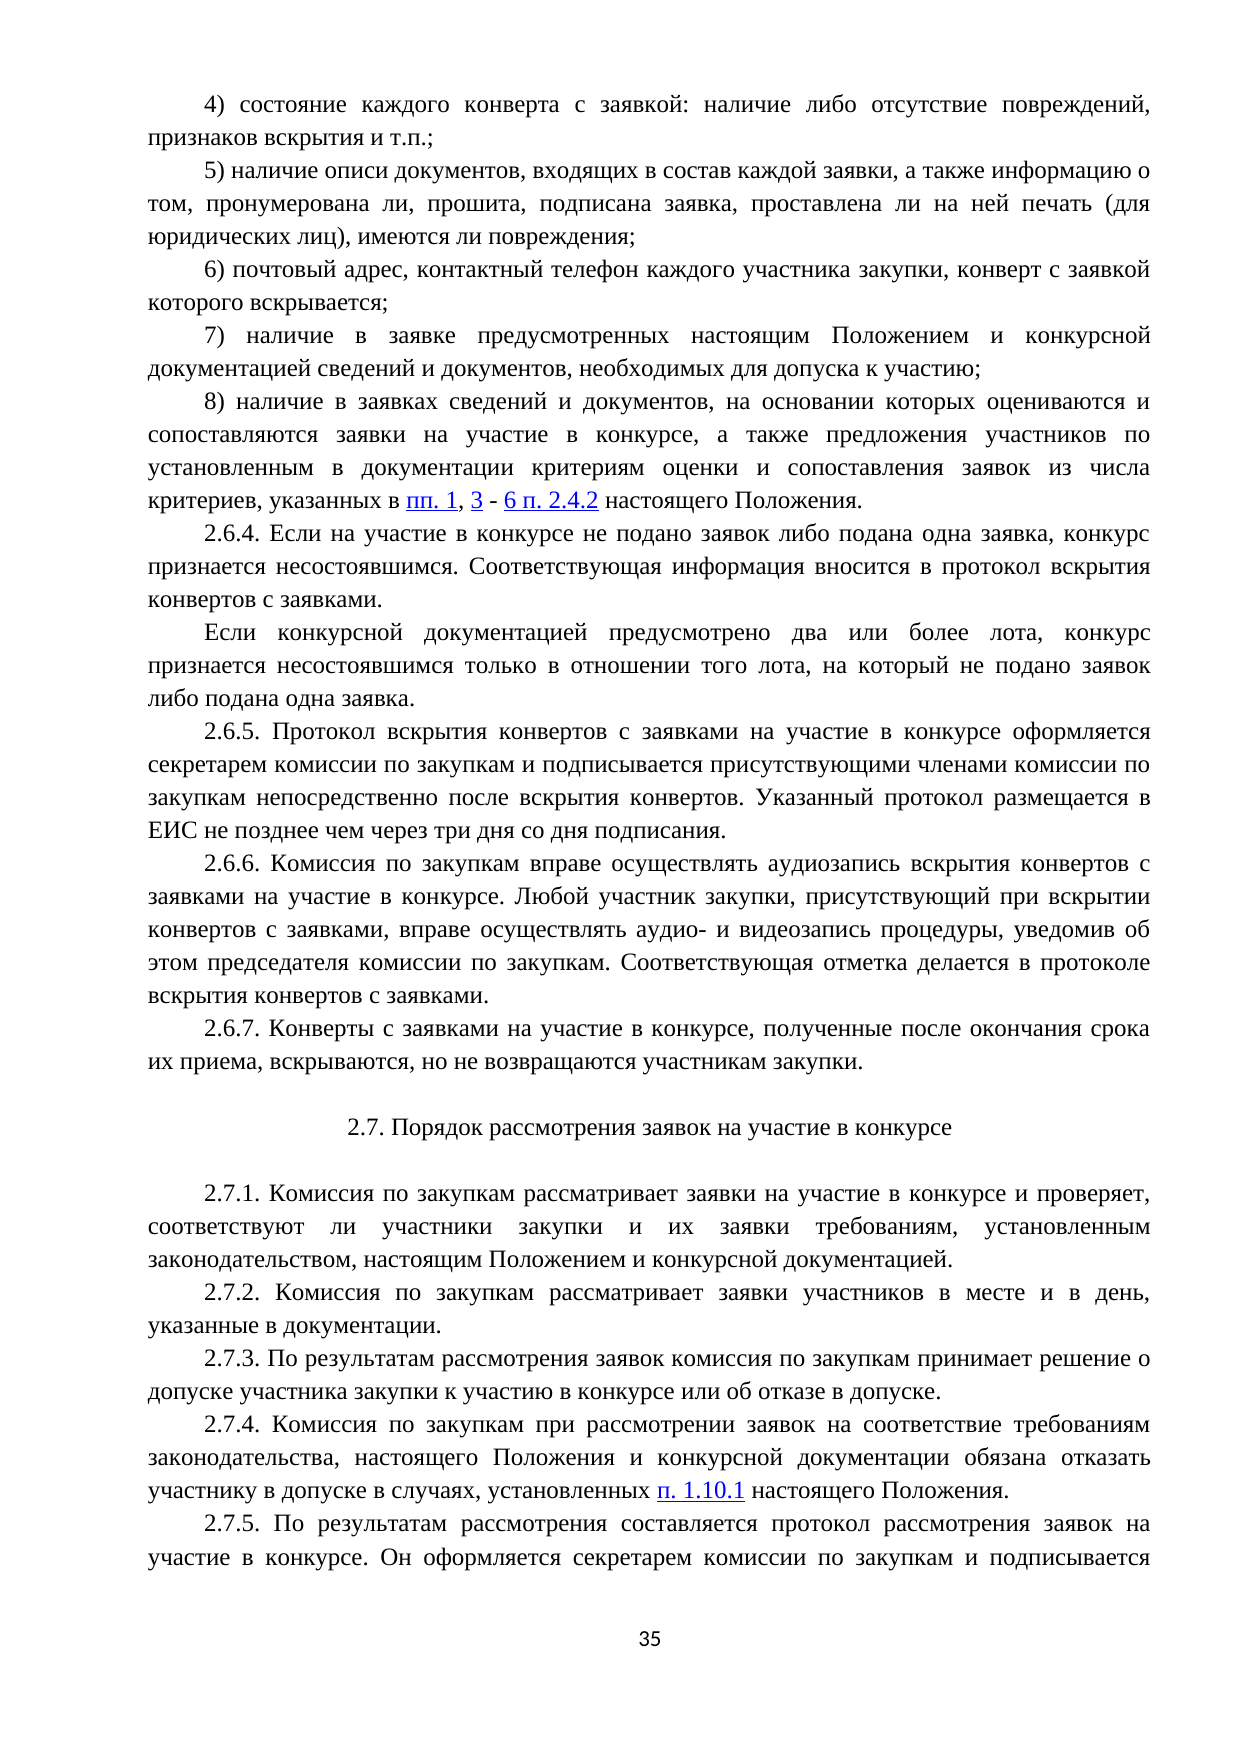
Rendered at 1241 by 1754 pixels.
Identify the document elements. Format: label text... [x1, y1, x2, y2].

text 8) наличие в заявках сведений и документов, на основании которых оцениваются и сопоставляются заявки на участие в конкурсе, а также предложения участников по установленным в документации критериям оценки и сопоставления заявок из числа критериев, указанных в пп. 1, 3 - 6 п. 2.4.2 настоящего Положения. [148, 386, 1152, 514]
text 2.6.6. Комиссия по закупкам вправе осуществлять аудиозапись вскрытия конвертов с заявками на участие в конкурсе. Любой участник закупки, присутствующий при вскрытии конвертов с заявками, вправе осуществлять аудио- и видеозапись процедуры, уведомив об этом председателя комиссии по закупкам. Соответствующая отметка делается в протоколе вскрытия конвертов с заявками. [148, 848, 1152, 1009]
text 2.6.7. Конверты с заявками на участие в конкурсе, полученные после окончания срока их приема, вскрываются, но не возвращаются участникам закупки. [148, 1013, 1152, 1075]
text 6) почтовый адрес, контактный телефон каждого участника закупки, конверт с заявкой которого вскрывается; [148, 254, 1152, 316]
text 2.7.3. По результатам рассмотрения заявок комиссия по закупкам принимает решение о допуске участника закупки к участию в конкурсе или об отказе в допуске. [148, 1343, 1152, 1405]
text 4) состояние каждого конверта с заявкой: наличие либо отсутствие повреждений, признаков вскрытия и т.п.; [148, 89, 1152, 150]
text 2.7.1. Комиссия по закупкам рассматривает заявки на участие в конкурсе и проверяет, соответствуют ли участники закупки и их заявки требованиям, установленным законодательством, настоящим Положением и конкурсной документацией. [148, 1178, 1152, 1273]
text 2.6.5. Протокол вскрытия конвертов с заявками на участие в конкурсе оформляется секретарем комиссии по закупкам и подписывается присутствующими членами комиссии по закупкам непосредственно после вскрытия конвертов. Указанный протокол размещается в ЕИС не позднее чем через три дня со дня подписания. [148, 716, 1152, 844]
text 2.7.2. Комиссия по закупкам рассматривает заявки участников в месте и в день, указанные в документации. [148, 1277, 1152, 1339]
text 7) наличие в заявке предусмотренных настоящим Положением и конкурсной документацией сведений и документов, необходимых для допуска к участию; [148, 320, 1152, 382]
text 5) наличие описи документов, входящих в состав каждой заявки, а также информацию о том, пронумерована ли, прошита, подписана заявка, проставлена ли на ней печать (для юридических лиц), имеются ли повреждения; [148, 155, 1152, 249]
text 2.7.4. Комиссия по закупкам при рассмотрении заявок на соответствие требованиям законодательства, настоящего Положения и конкурсной документации обязана отказать участнику в допуске в случаях, установленных п. 1.10.1 настоящего Положения. [148, 1409, 1152, 1504]
text Если конкурсной документацией предусмотрено два или более лота, конкурс признается несостоявшимся только в отношении того лота, на который не подано заявок либо подана одна заявка. [148, 617, 1152, 712]
text 2.6.4. Если на участие в конкурсе не подано заявок либо подана одна заявка, конкурс признается несостоявшимся. Соответствующая информация вносится в протокол вскрытия конвертов с заявками. [148, 518, 1152, 613]
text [148, 1508, 1152, 1570]
text 2.7. Порядок рассмотрения заявок на участие в конкурсе [148, 1112, 1152, 1141]
